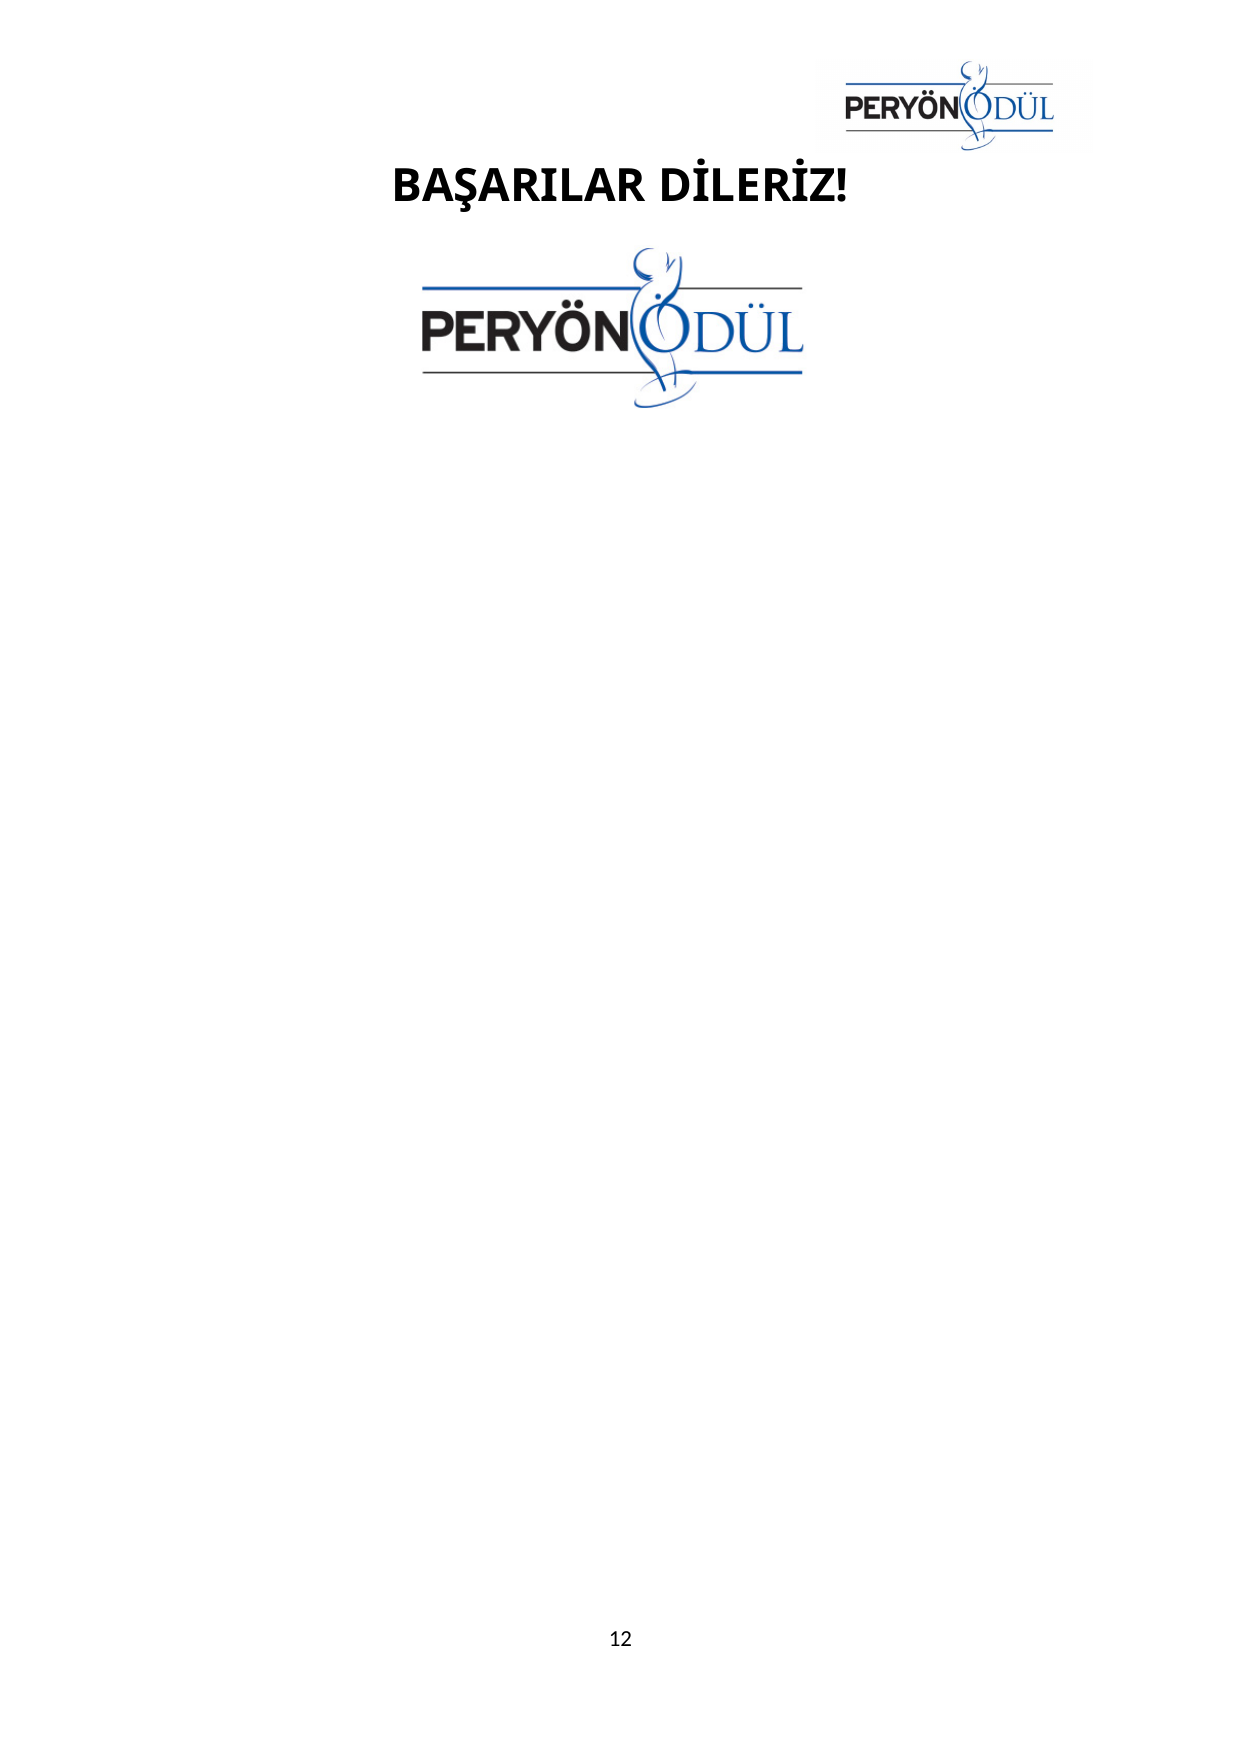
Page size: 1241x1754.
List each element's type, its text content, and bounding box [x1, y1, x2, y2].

text BAŞARILAR DİLERİZ! [148, 152, 1093, 215]
picture [814, 59, 1093, 153]
picture [364, 245, 876, 413]
